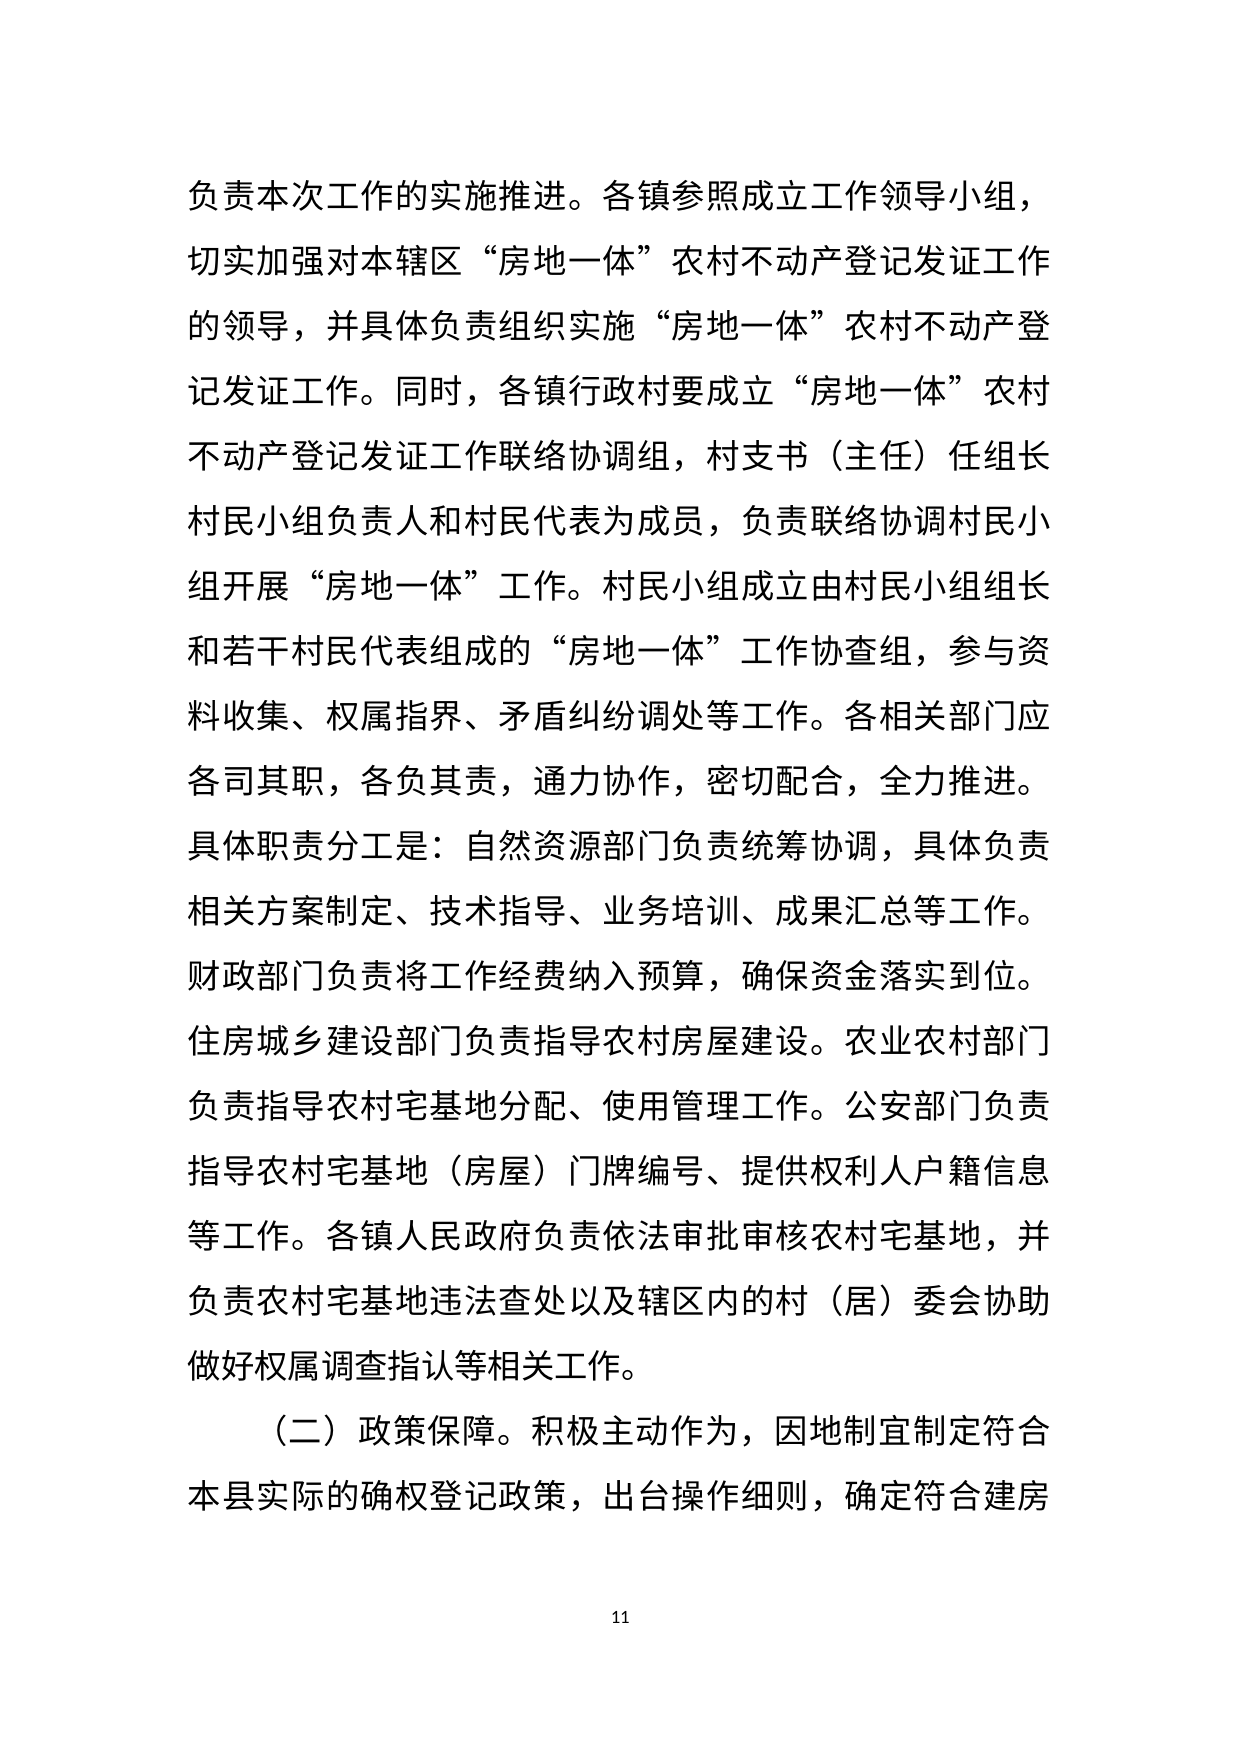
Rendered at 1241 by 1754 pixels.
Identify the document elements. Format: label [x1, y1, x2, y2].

text [187, 162, 1053, 1397]
text [187, 1397, 1053, 1527]
